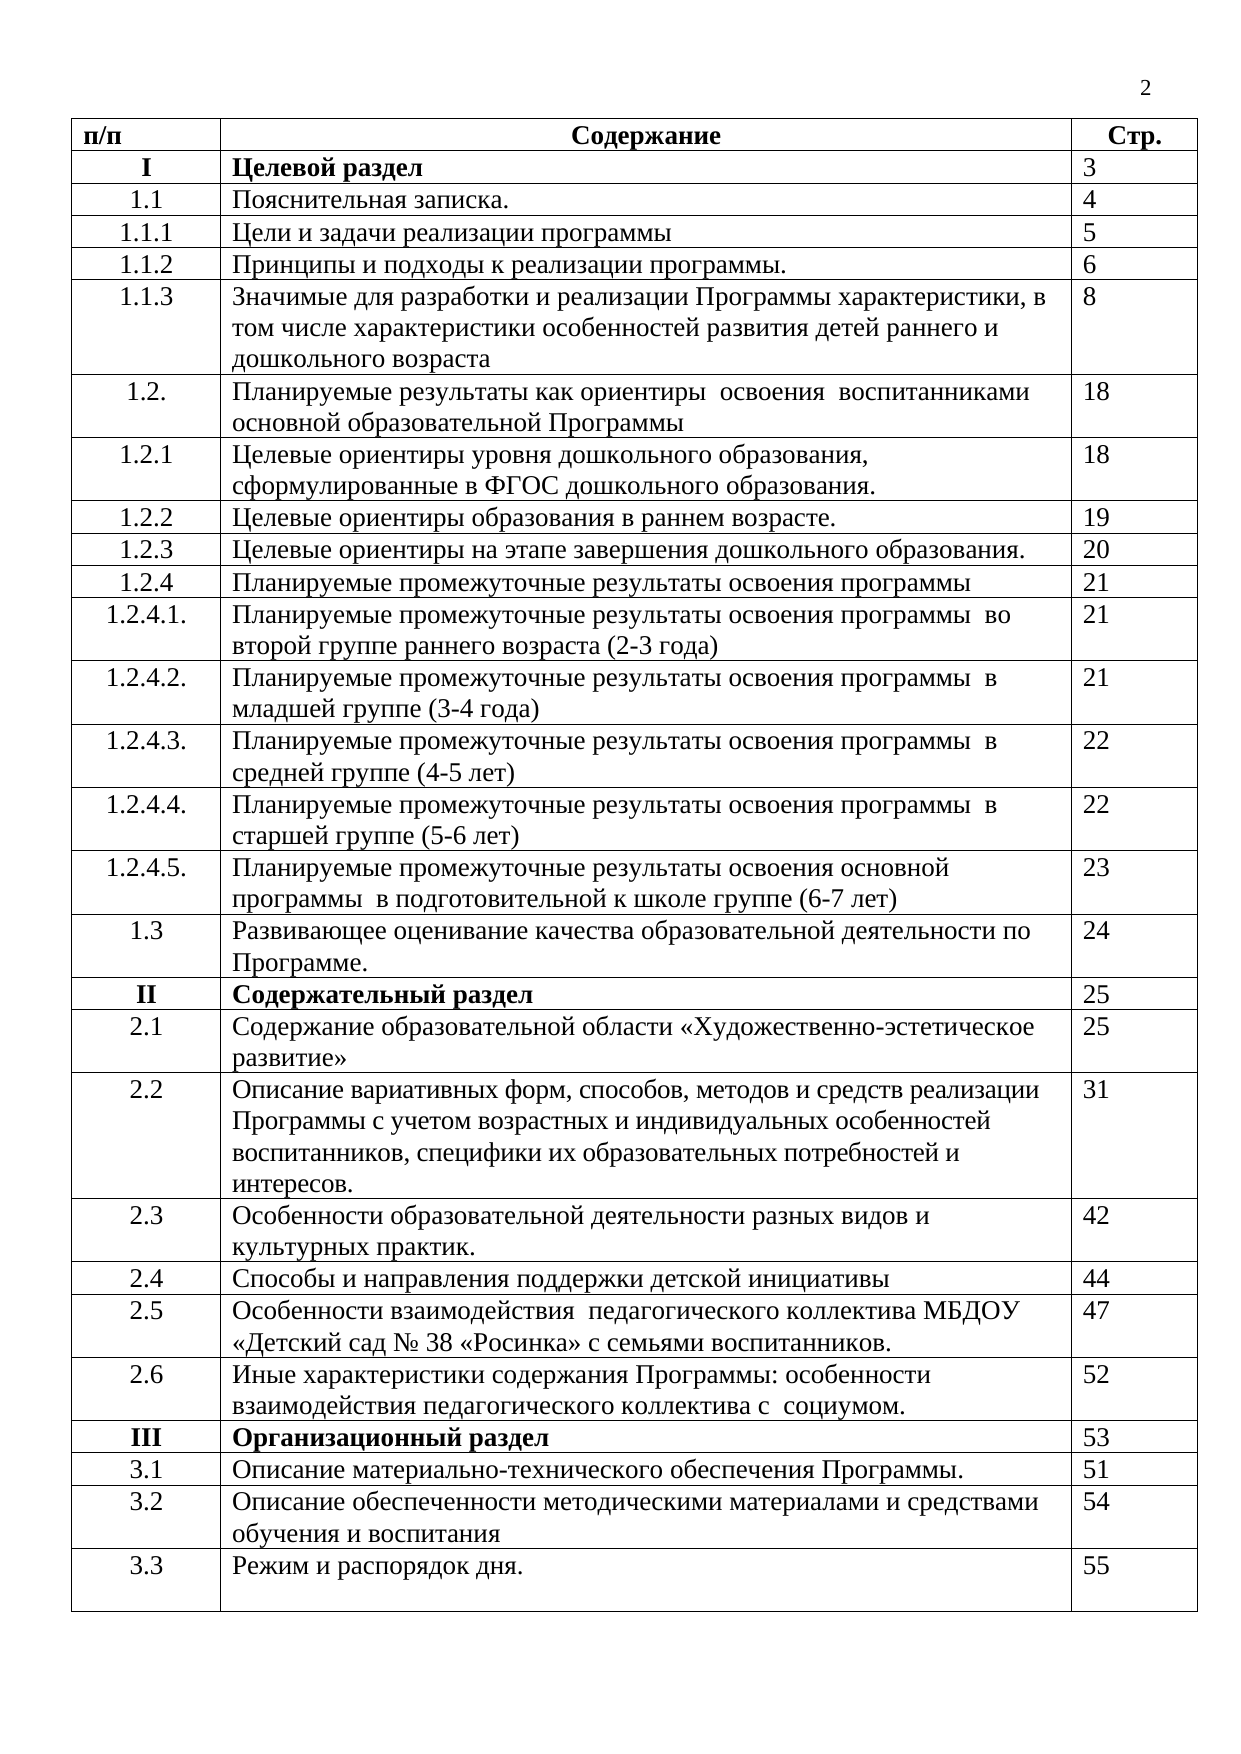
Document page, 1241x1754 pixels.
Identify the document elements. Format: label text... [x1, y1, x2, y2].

table_cell 3 [1072, 151, 1197, 182]
table_cell 1.2.4.3. [72, 725, 220, 787]
table_cell Планируемые промежуточные результаты освоения программы в средней группе (4-5 лет) [221, 725, 1071, 787]
table_cell Режим и распорядок дня. [221, 1549, 1071, 1611]
table_cell 21 [1072, 566, 1197, 597]
table_cell 42 [1072, 1199, 1197, 1261]
table_cell 22 [1072, 725, 1197, 787]
table_cell Содержание образовательной области «Художественно-эстетическое развитие» [221, 1010, 1071, 1072]
table_cell 23 [1072, 851, 1197, 913]
table_cell 3.3 [72, 1549, 220, 1611]
table_cell Содержательный раздел [221, 978, 1071, 1009]
table_cell 8 [1072, 280, 1197, 373]
table_cell 1.1.3 [72, 280, 220, 373]
table_cell Описание обеспеченности методическими материалами и средствами обучения и воспитания [221, 1486, 1071, 1548]
table_cell 25 [1072, 1010, 1197, 1072]
table_cell 1.2.4 [72, 566, 220, 597]
table_cell 18 [1072, 375, 1197, 437]
table_cell 2.1 [72, 1010, 220, 1072]
table_cell 44 [1072, 1262, 1197, 1293]
table_cell Цели и задачи реализации программы [221, 216, 1071, 247]
table_cell 24 [1072, 915, 1197, 977]
table_cell Планируемые промежуточные результаты освоения программы во второй группе раннего возраста (2-3 года) [221, 598, 1071, 660]
table_cell Иные характеристики содержания Программы: особенности взаимодействия педагогического коллектива с социумом. [221, 1358, 1071, 1420]
table_cell Описание материально-технического обеспечения Программы. [221, 1453, 1071, 1484]
table_cell 20 [1072, 534, 1197, 564]
table_cell Планируемые результаты как ориентиры освоения воспитанниками основной образовательной Программы [221, 375, 1071, 437]
table_cell 55 [1072, 1549, 1197, 1611]
table_cell 18 [1072, 438, 1197, 500]
table_cell Принципы и подходы к реализации программы. [221, 248, 1071, 279]
table_cell 51 [1072, 1453, 1197, 1484]
table_cell 53 [1072, 1421, 1197, 1452]
table_cell Развивающее оценивание качества образовательной деятельности по Программе. [221, 915, 1071, 977]
table_cell Способы и направления поддержки детской инициативы [221, 1262, 1071, 1293]
table_cell 2.4 [72, 1262, 220, 1293]
table_cell 54 [1072, 1486, 1197, 1548]
table_cell 1.2.4.4. [72, 788, 220, 850]
table_cell 2.2 [72, 1073, 220, 1198]
table_cell Организационный раздел [221, 1421, 1071, 1452]
table_cell 1.2.3 [72, 534, 220, 564]
table_cell II [72, 978, 220, 1009]
table_cell 1.2.4.1. [72, 598, 220, 660]
table_cell Целевые ориентиры на этапе завершения дошкольного образования. [221, 534, 1071, 564]
table_cell Особенности образовательной деятельности разных видов и культурных практик. [221, 1199, 1071, 1261]
table_cell Планируемые промежуточные результаты освоения программы в старшей группе (5-6 лет) [221, 788, 1071, 850]
table_cell Целевые ориентиры образования в раннем возрасте. [221, 501, 1071, 532]
table_cell Особенности взаимодействия педагогического коллектива МБДОУ «Детский сад № 38 «Росинка» с семьями воспитанников. [221, 1295, 1071, 1357]
table_cell 1.1 [72, 184, 220, 215]
table_cell III [72, 1421, 220, 1452]
table_cell 22 [1072, 788, 1197, 850]
table_cell 1.2.2 [72, 501, 220, 532]
table_cell Целевые ориентиры уровня дошкольного образования, сформулированные в ФГОС дошкольного образования. [221, 438, 1071, 500]
table_header Стр. [1072, 119, 1197, 150]
table_cell 1.1.1 [72, 216, 220, 247]
table_cell 2.5 [72, 1295, 220, 1357]
table_cell 1.2.4.2. [72, 661, 220, 723]
table_cell 1.1.2 [72, 248, 220, 279]
table_cell 2.3 [72, 1199, 220, 1261]
table_cell 3.1 [72, 1453, 220, 1484]
table_header Содержание [221, 119, 1071, 150]
table_cell Планируемые промежуточные результаты освоения основной программы в подготовительной к школе группе (6-7 лет) [221, 851, 1071, 913]
table_cell 6 [1072, 248, 1197, 279]
table_cell Целевой раздел [221, 151, 1071, 182]
table_cell 4 [1072, 184, 1197, 215]
table_cell 3.2 [72, 1486, 220, 1548]
table_cell Описание вариативных форм, способов, методов и средств реализации Программы с учетом возрастных и индивидуальных особенностей воспитанников, специфики их образовательных потребностей и интересов. [221, 1073, 1071, 1198]
table_cell Планируемые промежуточные результаты освоения программы [221, 566, 1071, 597]
table_cell Значимые для разработки и реализации Программы характеристики, в том числе характеристики особенностей развития детей раннего и дошкольного возраста [221, 280, 1071, 373]
table_cell 1.3 [72, 915, 220, 977]
table_cell Пояснительная записка. [221, 184, 1071, 215]
table_cell 21 [1072, 598, 1197, 660]
table_cell 1.2.4.5. [72, 851, 220, 913]
table_cell 31 [1072, 1073, 1197, 1198]
table_cell I [72, 151, 220, 182]
table_cell 5 [1072, 216, 1197, 247]
table_cell 2.6 [72, 1358, 220, 1420]
table_cell 1.2.1 [72, 438, 220, 500]
table_cell 52 [1072, 1358, 1197, 1420]
table_cell 21 [1072, 661, 1197, 723]
table_header п/п [72, 119, 220, 150]
table_cell 25 [1072, 978, 1197, 1009]
table_cell 19 [1072, 501, 1197, 532]
table_cell 1.2. [72, 375, 220, 437]
table_cell 47 [1072, 1295, 1197, 1357]
table_cell Планируемые промежуточные результаты освоения программы в младшей группе (3-4 года) [221, 661, 1071, 723]
